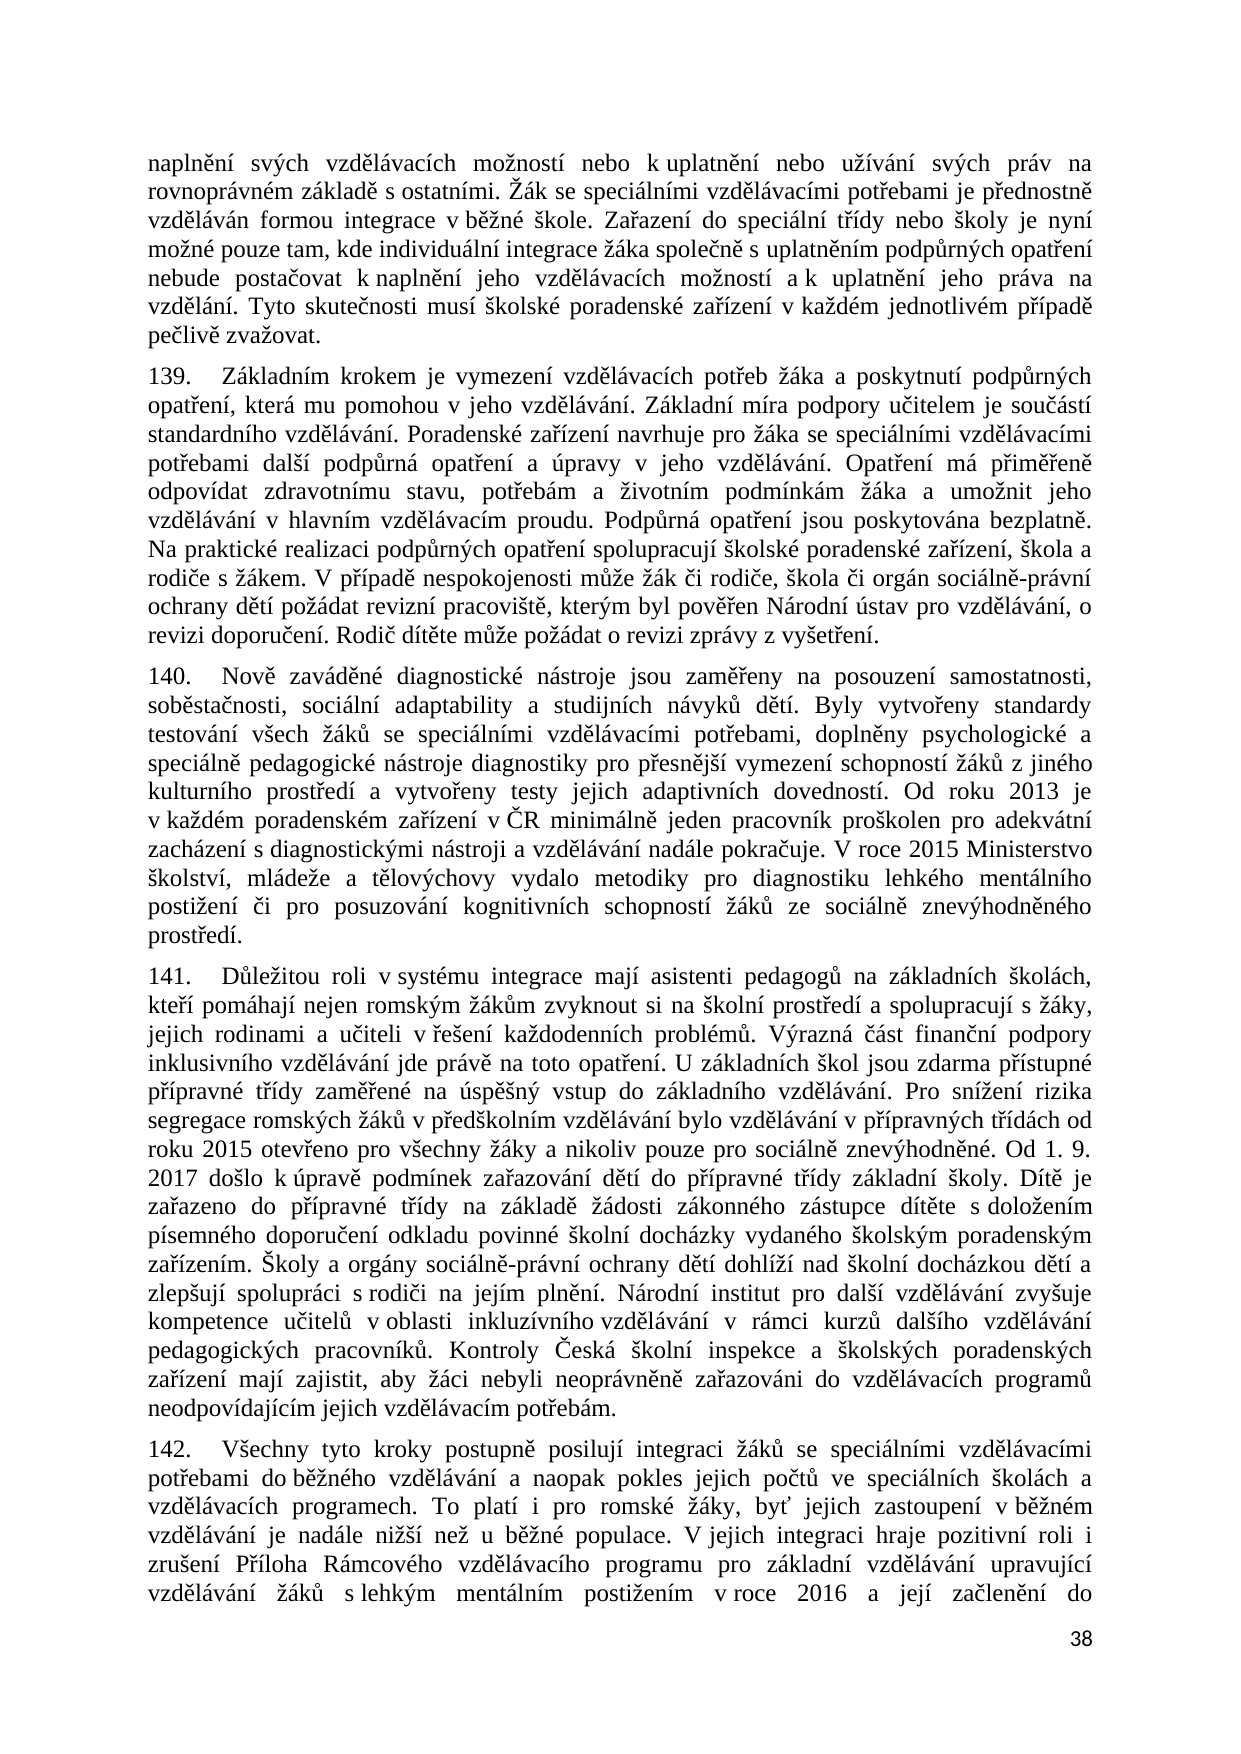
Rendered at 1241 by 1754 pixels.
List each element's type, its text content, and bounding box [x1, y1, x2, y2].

list Důležitou roli v systému integrace mají asistenti pedagogů na základních školách, kteří pomáhají nejen romským žákům zvyknout si na školní prostředí a spolupracují s žáky, jejich rodinami a učiteli v řešení každodenních problémů. Výrazná část finanční podpory inklusivního vzdělávání jde právě na toto opatření. U základních škol jsou zdarma přístupné přípravné třídy zaměřené na úspěšný vstup do základního vzdělávání. Pro snížení rizika segregace romských žáků v předškolním vzdělávání bylo vzdělávání v přípravných třídách od roku 2015 otevřeno pro všechny žáky a nikoliv pouze pro sociálně znevýhodněné. Od 1. 9. 2017 došlo k úpravě podmínek zařazování dětí do přípravné třídy základní školy. Dítě je zařazeno do přípravné třídy na základě žádosti zákonného zástupce dítěte s doložením písemného doporučení odkladu povinné školní docházky vydaného školským poradenským zařízením. Školy a orgány sociálně-právní ochrany dětí dohlíží nad školní docházkou dětí a zlepšují spolupráci s rodiči na jejím plnění. Národní institut pro další vzdělávání zvyšuje kompetence učitelů v oblasti inkluzívního vzdělávání v rámci kurzů dalšího vzdělávání pedagogických pracovníků. Kontroly Česká školní inspekce a školských poradenských zařízení mají zajistit, aby žáci nebyli neoprávněně zařazováni do vzdělávacích programů neodpovídajícím jejich vzdělávacím potřebám. [148, 961, 1093, 1421]
list Nově zaváděné diagnostické nástroje jsou zaměřeny na posouzení samostatnosti, soběstačnosti, sociální adaptability a studijních návyků dětí. Byly vytvořeny standardy testování všech žáků se speciálními vzdělávacími potřebami, doplněny psychologické a speciálně pedagogické nástroje diagnostiky pro přesnější vymezení schopností žáků z jiného kulturního prostředí a vytvořeny testy jejich adaptivních dovedností. Od roku 2013 je v každém poradenském zařízení v ČR minimálně jeden pracovník proškolen pro adekvátní zacházení s diagnostickými nástroji a vzdělávání nadále pokračuje. V roce 2015 Ministerstvo školství, mládeže a tělovýchovy vydalo metodiky pro diagnostiku lehkého mentálního postižení či pro posuzování kognitivních schopností žáků ze sociálně znevýhodněného prostředí. [148, 661, 1093, 949]
list Změny především přinesly nové pojetí podpory žáků se speciálními vzdělávacími potřebami. Cílem není zařadit žáka do určité kategorie hendikepu podle jeho zdravotního či sociálního stavu, nýbrž identifikovat jeho problémy a najít pro něj konkrétní druh pomoci. Žák se speciálními vzdělávacími potřebami je žák, který potřebuje podpůrná opatření k naplnění svých vzdělávacích možností nebo k uplatnění nebo užívání svých práv na rovnoprávném základě s ostatními. Žák se speciálními vzdělávacími potřebami je přednostně vzděláván formou integrace v běžné škole. Zařazení do speciální třídy nebo školy je nyní možné pouze tam, kde individuální integrace žáka společně s uplatněním podpůrných opatření nebude postačovat k naplnění jeho vzdělávacích možností a k uplatnění jeho práva na vzdělání. Tyto skutečnosti musí školské poradenské zařízení v každém jednotlivém případě pečlivě zvažovat. [148, 148, 1093, 349]
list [148, 1434, 1093, 1606]
list Základním krokem je vymezení vzdělávacích potřeb žáka a poskytnutí podpůrných opatření, která mu pomohou v jeho vzdělávání. Základní míra podpory učitelem je součástí standardního vzdělávání. Poradenské zařízení navrhuje pro žáka se speciálními vzdělávacími potřebami další podpůrná opatření a úpravy v jeho vzdělávání. Opatření má přiměřeně odpovídat zdravotnímu stavu, potřebám a životním podmínkám žáka a umožnit jeho vzdělávání v hlavním vzdělávacím proudu. Podpůrná opatření jsou poskytována bezplatně. Na praktické realizaci podpůrných opatření spolupracují školské poradenské zařízení, škola a rodiče s žákem. V případě nespokojenosti může žák či rodiče, škola či orgán sociálně-právní ochrany dětí požádat revizní pracoviště, kterým byl pověřen Národní ústav pro vzdělávání, o revizi doporučení. Rodič dítěte může požádat o revizi zprávy z vyšetření. [148, 361, 1093, 649]
